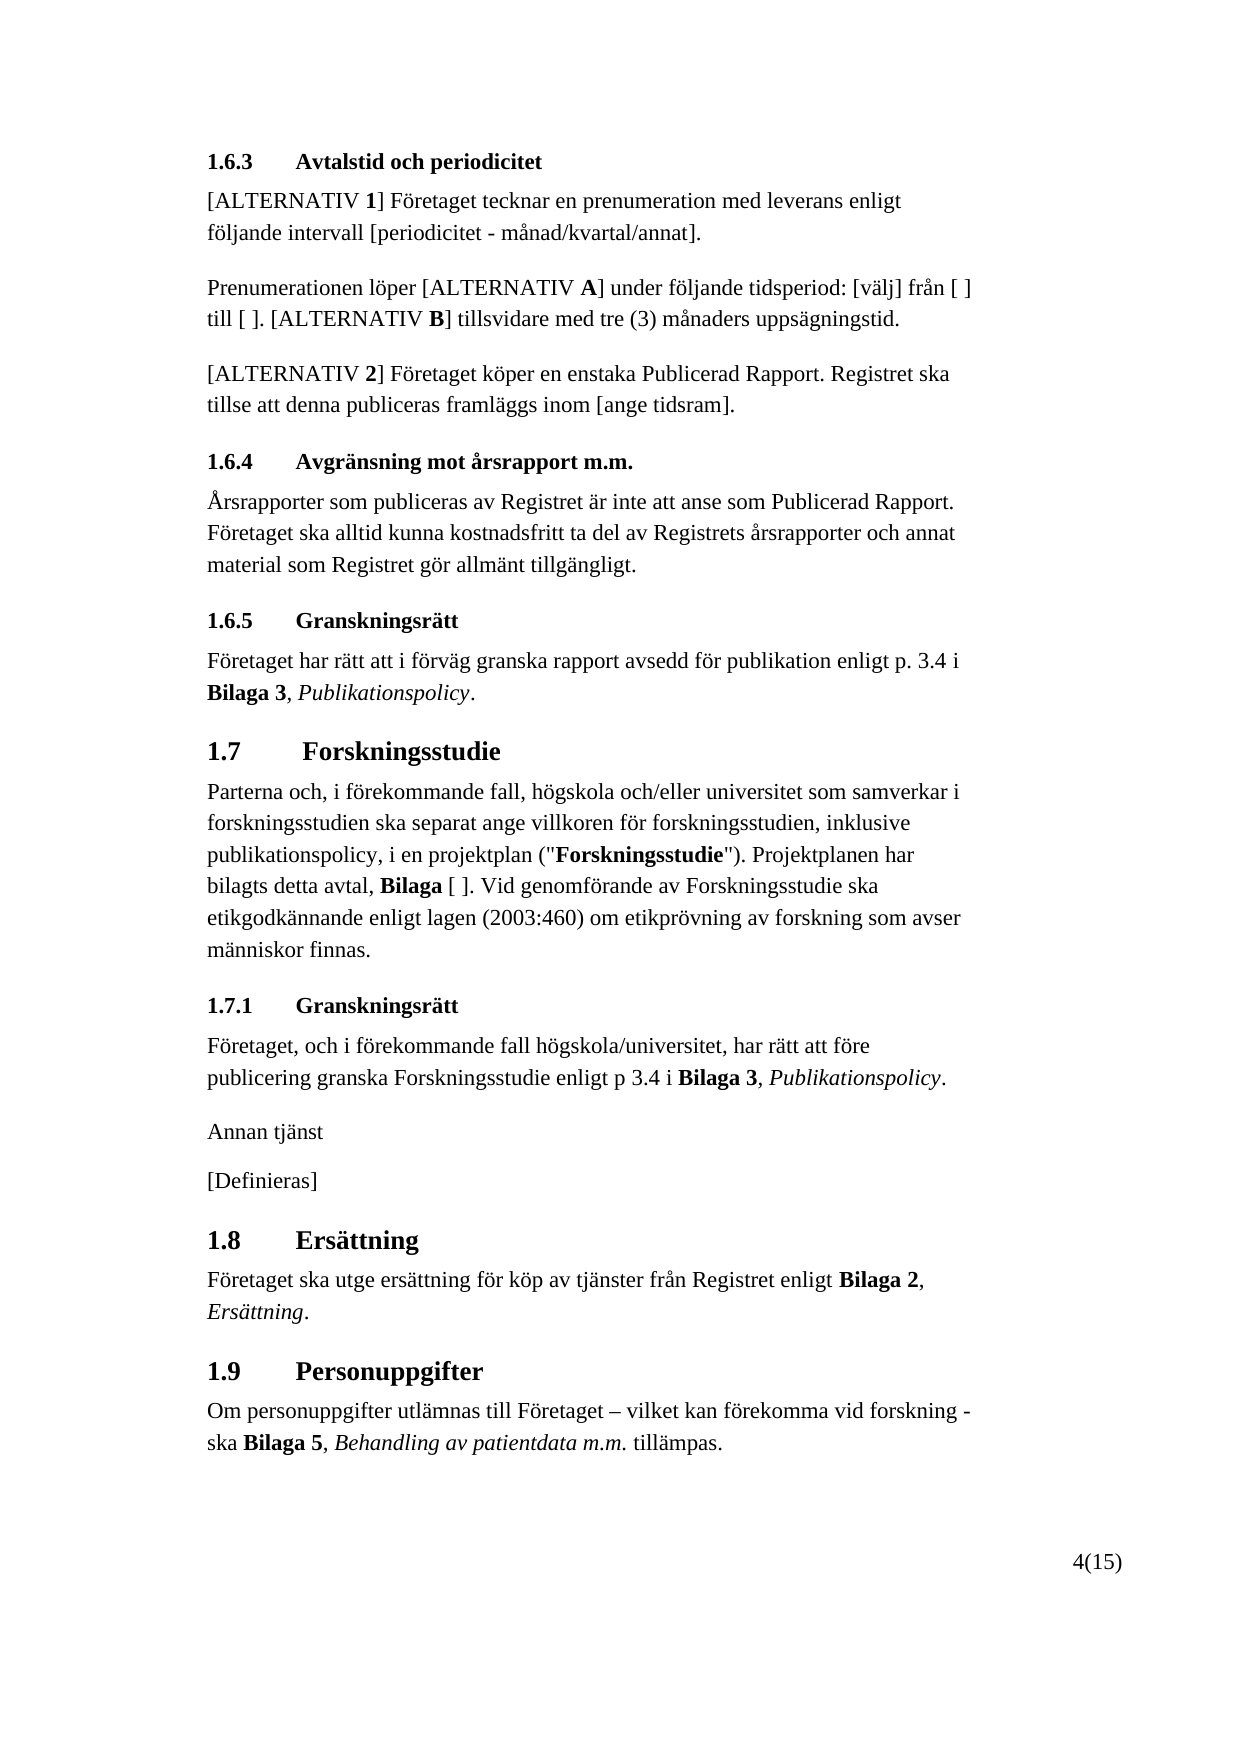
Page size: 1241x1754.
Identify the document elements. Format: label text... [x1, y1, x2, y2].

subtitle Forskningsstudie [207, 735, 974, 767]
subtitle Avgränsning mot årsrapport m.m. [207, 448, 974, 474]
text Annan tjänst [207, 1118, 974, 1144]
subtitle Ersättning [207, 1224, 974, 1255]
text [Definieras] [207, 1167, 974, 1194]
text Årsrapporter som publiceras av Registret är inte att anse som Publicerad Rapport. Företaget ska alltid kunna kostnadsfritt ta del av Registrets årsrapporter och annat material som Registret gör allmänt tillgängligt. [207, 488, 974, 577]
text [ALTERNATIV 2] Företaget köper en enstaka Publicerad Rapport. Registret ska tillse att denna publiceras framläggs inom [ange tidsram]. [207, 360, 974, 418]
text Prenumerationen löper [ALTERNATIV A] under följande tidsperiod: [välj] från [ ] till [ ]. [ALTERNATIV B] tillsvidare med tre (3) månaders uppsägningstid. [207, 274, 974, 332]
text Om personuppgifter utlämnas till Företaget – vilket kan förekomma vid forskning - ska Bilaga 5, Behandling av patientdata m.m. tillämpas. [207, 1397, 974, 1455]
subtitle Granskningsrätt [207, 607, 974, 634]
subtitle Personuppgifter [207, 1355, 974, 1386]
subtitle Granskningsrätt [207, 992, 974, 1019]
text [ALTERNATIV 1] Företaget tecknar en prenumeration med leverans enligt följande intervall [periodicitet - månad/kvartal/annat]. [207, 188, 974, 246]
text Företaget har rätt att i förväg granska rapport avsedd för publikation enligt p. 3.4 i Bilaga 3, Publikationspolicy. [207, 647, 974, 705]
subtitle Avtalstid och periodicitet [207, 148, 974, 174]
text Företaget ska utge ersättning för köp av tjänster från Registret enligt Bilaga 2, Ersättning. [207, 1267, 974, 1324]
text Parterna och, i förekommande fall, högskola och/eller universitet som samverkar i forskningsstudien ska separat ange villkoren för forskningsstudien, inklusive publikationspolicy, i en projektplan ("Forskningsstudie"). Projektplanen har bilagts detta avtal, Bilaga [ ]. Vid genomförande av Forskningsstudie ska etikgodkännande enligt lagen (2003:460) om etikprövning av forskning som avser människor finnas. [207, 778, 974, 962]
text Företaget, och i förekommande fall högskola/universitet, har rätt att före publicering granska Forskningsstudie enligt p 3.4 i Bilaga 3, Publikationspolicy. [207, 1032, 974, 1090]
